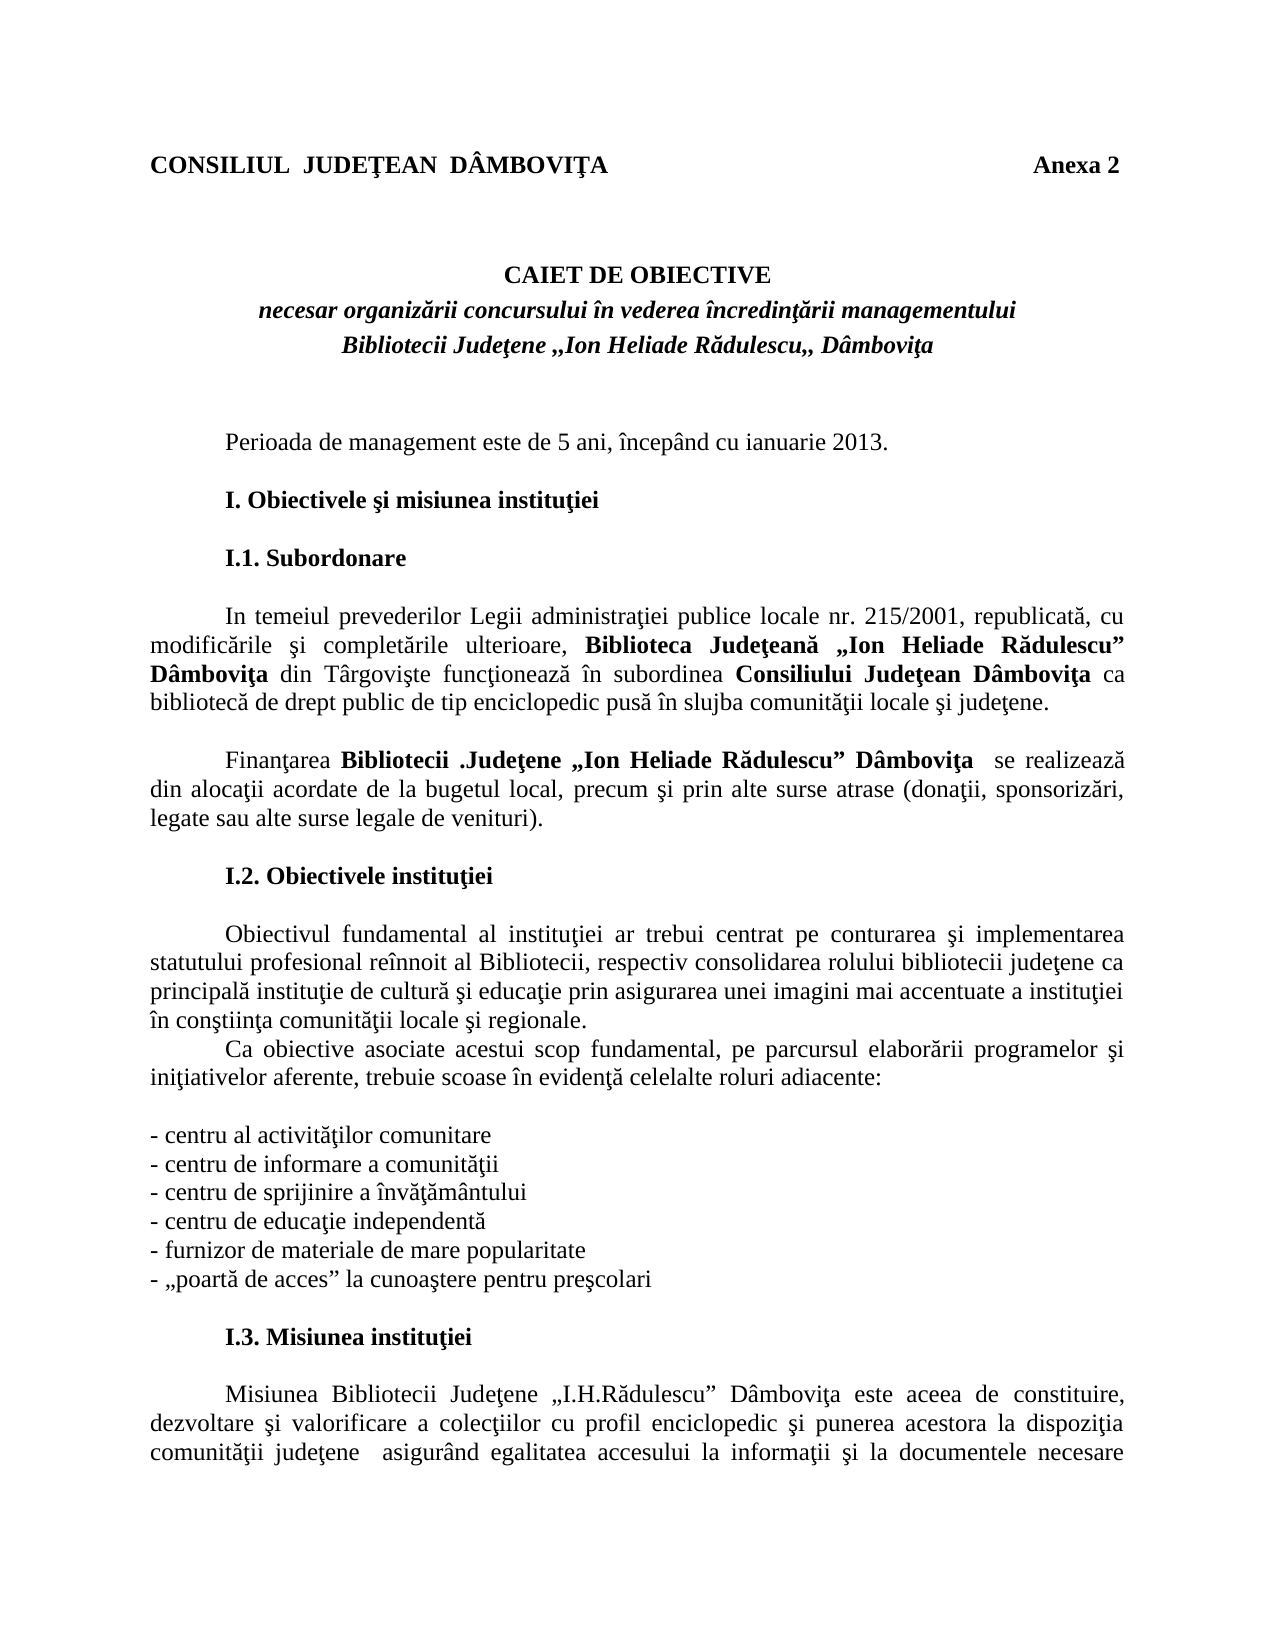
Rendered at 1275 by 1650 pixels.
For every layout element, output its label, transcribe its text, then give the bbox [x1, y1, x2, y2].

text - centru al activităţilor comunitare [150, 1120, 1125, 1149]
text Ca obiective asociate acestui scop fundamental, pe parcursul elaborării programelor şi iniţiativelor aferente, trebuie scoase în evidenţă celelalte roluri adiacente: [150, 1034, 1125, 1091]
text necesar organizării concursului în vederea încredinţării managementului [150, 295, 1125, 323]
text - „poartă de acces” la cunoaştere pentru preşcolari [150, 1264, 1125, 1292]
text Finanţarea Bibliotecii .Judeţene „Ion Heliade Rădulescu” Dâmboviţa se realizează din alocaţii acordate de la bugetul local, precum şi prin alte surse atrase (donaţii, sponsorizări, legate sau alte surse legale de venituri). [150, 745, 1125, 832]
text - centru de informare a comunităţii [150, 1149, 1125, 1177]
text Perioada de management este de 5 ani, începând cu ianuarie 2013. [150, 427, 1125, 456]
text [150, 1379, 1125, 1466]
text I.1. Subordonare [150, 543, 1125, 572]
text - centru de educaţie independentă [150, 1206, 1125, 1235]
text - furnizor de materiale de mare popularitate [150, 1235, 1125, 1264]
text CAIET DE OBIECTIVE [150, 260, 1125, 288]
text I.3. Misiunea instituţiei [150, 1322, 1125, 1350]
text In temeiul prevederilor Legii administraţiei publice locale nr. 215/2001, republicată, cu modificările şi completările ulterioare, Biblioteca Judeţeană „Ion Heliade Rădulescu” Dâmboviţa din Târgovişte funcţionează în subordinea Consiliului Judeţean Dâmboviţa ca bibliotecă de drept public de tip enciclopedic pusă în slujba comunităţii locale şi judeţene. [150, 601, 1125, 716]
text I. Obiectivele şi misiunea instituţiei [150, 485, 1125, 514]
text I.2. Obiectivele instituţiei [150, 861, 1125, 889]
text - centru de sprijinire a învăţământului [150, 1177, 1125, 1206]
text CONSILIUL JUDEŢEAN DÂMBOVIŢA Anexa 2 [150, 150, 1125, 179]
text Bibliotecii Judeţene ,,Ion Heliade Rădulescu,, Dâmboviţa [150, 330, 1125, 358]
text Obiectivul fundamental al instituţiei ar trebui centrat pe conturarea şi implementarea statutului profesional reînnoit al Bibliotecii, respectiv consolidarea rolului bibliotecii judeţene ca principală instituţie de cultură şi educaţie prin asigurarea unei imagini mai accentuate a instituţiei în conştiinţa comunităţii locale şi regionale. [150, 919, 1125, 1034]
